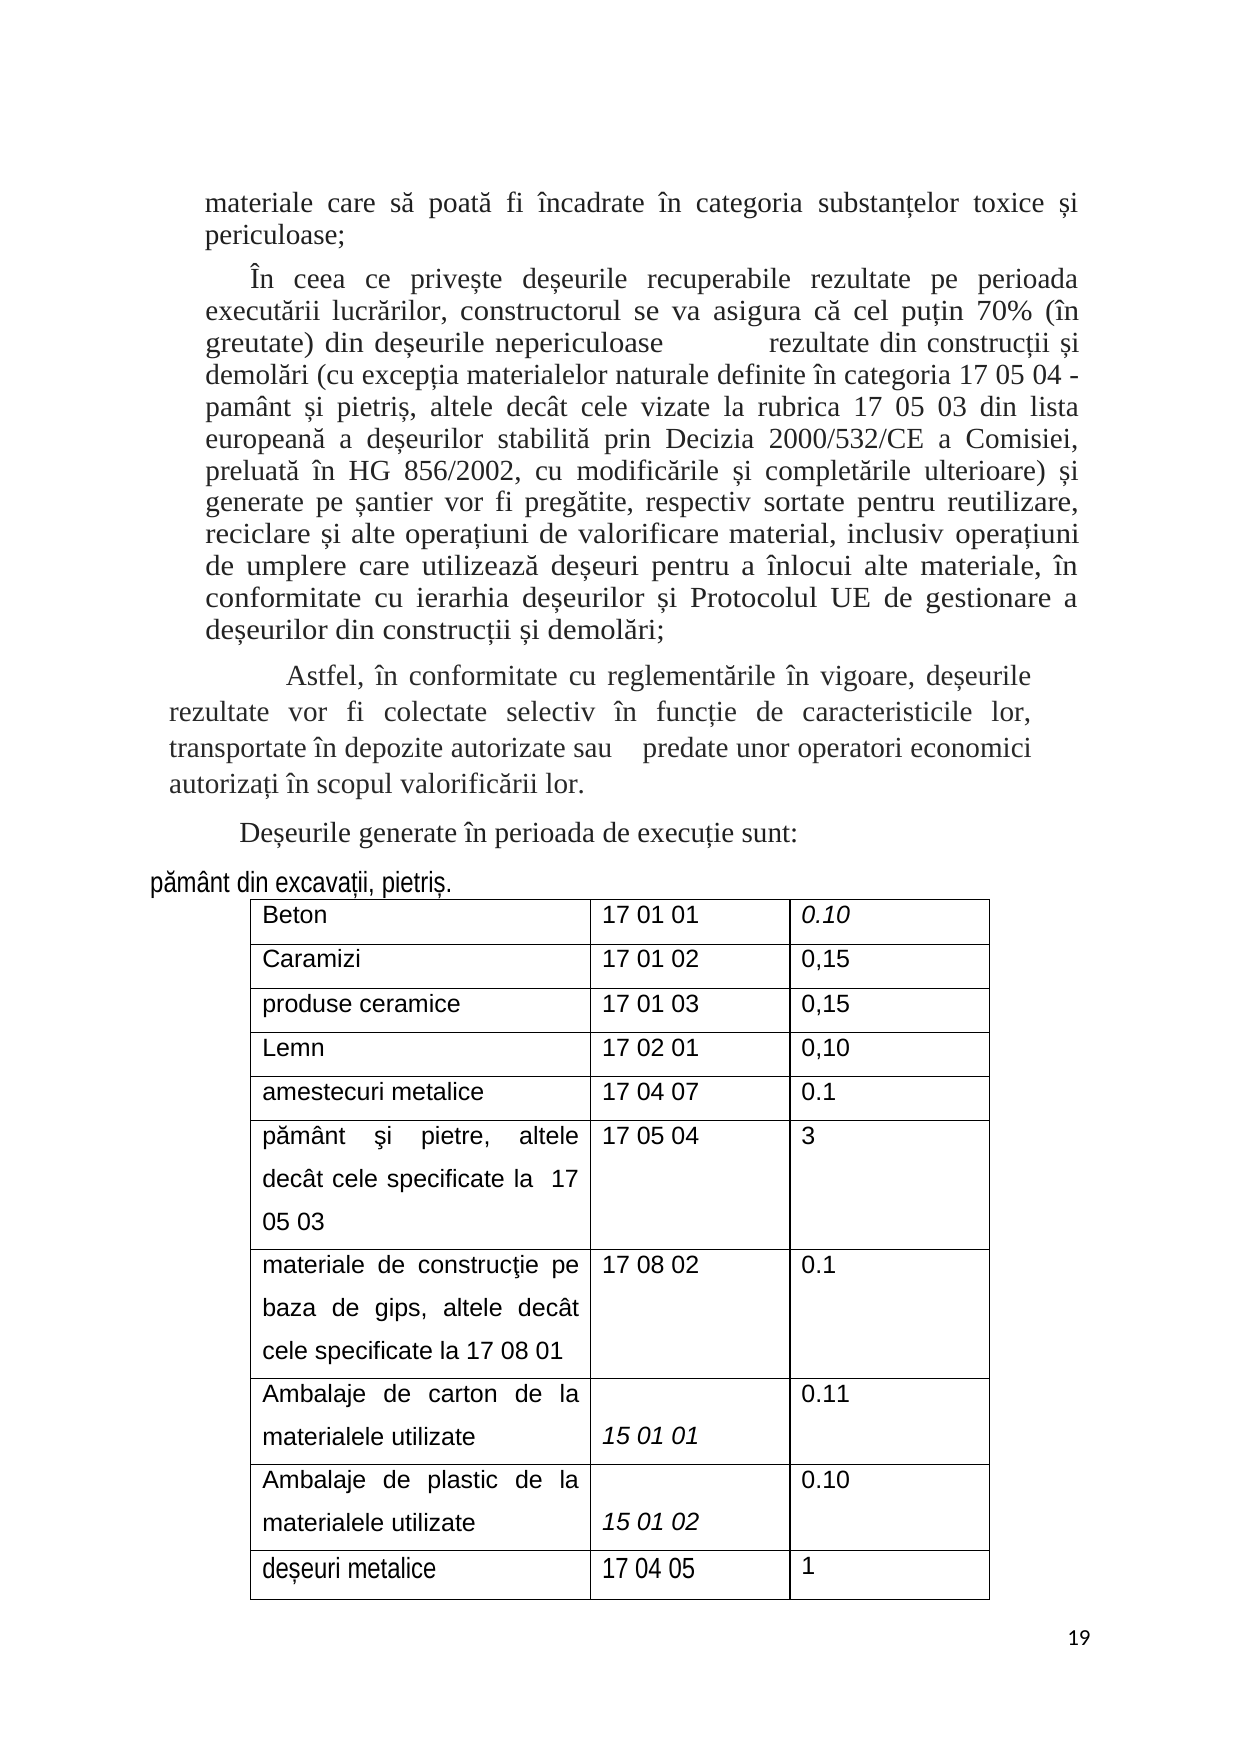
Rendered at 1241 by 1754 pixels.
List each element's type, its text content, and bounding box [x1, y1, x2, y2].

table_header 0.10 [791, 900, 989, 943]
table_cell 17 01 03 [591, 989, 789, 1032]
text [204, 187, 1078, 251]
table_cell Caramizi [251, 945, 590, 987]
table_cell 0.1 [791, 1077, 989, 1120]
table_cell 3 [791, 1121, 989, 1249]
table_cell 17 08 02 [591, 1250, 789, 1378]
table_cell 17 02 01 [591, 1033, 789, 1076]
table_header Beton [251, 900, 590, 943]
table_cell produse ceramice [251, 989, 590, 1032]
table_cell Ambalaje de carton de la materialele utilizate [251, 1379, 590, 1464]
table_header 17 01 01 [591, 900, 789, 943]
table_cell 0,10 [791, 1033, 989, 1076]
text Deșeurile generate în perioada de execuție sunt: [239, 815, 1090, 849]
text Astfel, în conformitate cu reglementările în vigoare, deșeurile rezultate vor fi colectate selectiv în funcție de caracteristicile lor, transportate în depozite autorizate sau predate unor operatori economici autorizați în scopul valorificării lor. [169, 658, 1032, 800]
table_cell 17 04 05 [591, 1551, 789, 1599]
text pământ din excavații, pietriș. [150, 866, 1090, 899]
table_cell materiale de construcţie pe baza de gips, altele decât cele specificate la 17 08 01 [251, 1250, 590, 1378]
table_cell 0.10 [791, 1465, 989, 1550]
table_cell deșeuri metalice [251, 1551, 590, 1599]
table_cell 1 [791, 1551, 989, 1599]
table_cell 0.1 [791, 1250, 989, 1378]
table_cell 15 01 01 [591, 1379, 789, 1464]
table_cell Ambalaje de plastic de la materialele utilizate [251, 1465, 590, 1550]
table_cell 17 04 07 [591, 1077, 789, 1120]
text În ceea ce privește deșeurile recuperabile rezultate pe perioada executării lucrărilor, constructorul se va asigura că cel puțin 70% (în greutate) din deșeurile nepericuloase rezultate din construcții și demolări (cu excepția materialelor naturale definite în categoria 17 05 04 - pamânt și pietriș, altele decât cele vizate la rubrica 17 05 03 din lista europeană a deșeurilor stabilită prin Decizia 2000/532/CE a Comisiei, preluată în HG 856/2002, cu modificările și completările ulterioare) și generate pe șantier vor fi pregătite, respectiv sortate pentru reutilizare, reciclare și alte operațiuni de valorificare material, inclusiv operațiuni de umplere care utilizează deșeuri pentru a înlocui alte materiale, în conformitate cu ierarhia deșeurilor și Protocolul UE de gestionare a deșeurilor din construcții și demolări; [205, 263, 1079, 646]
table_cell 17 01 02 [591, 945, 789, 987]
table_cell 0,15 [791, 989, 989, 1032]
table_cell 0,15 [791, 945, 989, 987]
table_cell 17 05 04 [591, 1121, 789, 1249]
table_cell amestecuri metalice [251, 1077, 590, 1120]
table_cell pământ şi pietre, altele decât cele specificate la 17 05 03 [251, 1121, 590, 1249]
table_cell 0.11 [791, 1379, 989, 1464]
table_cell Lemn [251, 1033, 590, 1076]
table_cell 15 01 02 [591, 1465, 789, 1550]
